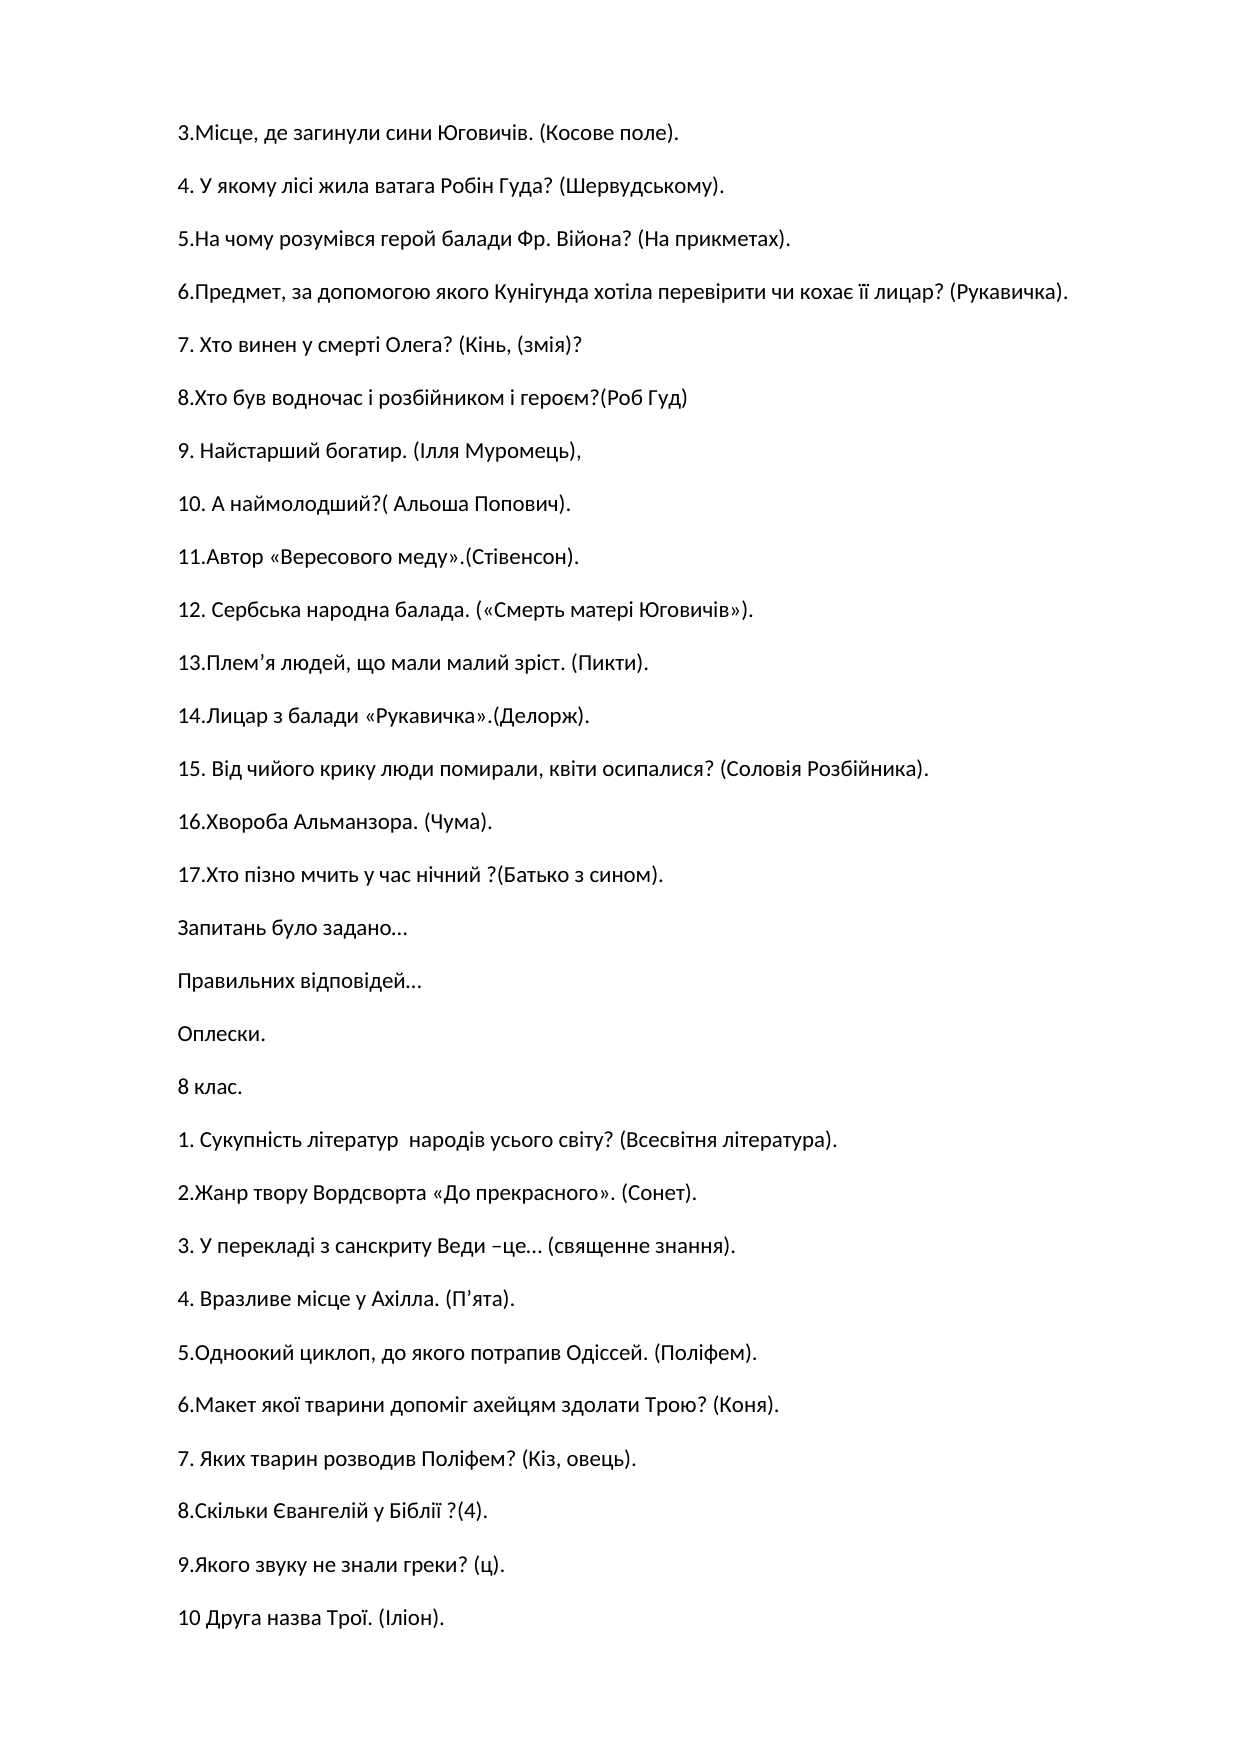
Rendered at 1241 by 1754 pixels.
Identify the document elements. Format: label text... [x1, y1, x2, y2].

text 6.Макет якої тварини допоміг ахейцям здолати Трою? (Коня). [177, 1391, 1152, 1419]
text Запитань було задано… [177, 913, 1152, 941]
text 11.Автор «Вересового меду».(Стівенсон). [177, 542, 1152, 570]
text 8.Скільки Євангелій у Біблії ?(4). [177, 1497, 1152, 1525]
text 15. Від чийого крику люди помирали, квіти осипалися? (Соловія Розбійника). [177, 754, 1152, 782]
text 6.Предмет, за допомогою якого Кунігунда хотіла перевірити чи кохає її лицар? (Рукавичка). [177, 277, 1152, 305]
text 10. А наймолодший?( Альоша Попович). [177, 489, 1152, 517]
text 4. Вразливе місце у Ахілла. (П’ята). [177, 1284, 1152, 1313]
text 8.Хто був водночас і розбійником і героєм?(Роб Гуд) [177, 383, 1152, 411]
text 8 клас. [177, 1072, 1152, 1101]
text 16.Хвороба Альманзора. (Чума). [177, 807, 1152, 835]
text 14.Лицар з балади «Рукавичка».(Делорж). [177, 701, 1152, 729]
text 5.Одноокий циклоп, до якого потрапив Одіссей. (Поліфем). [177, 1338, 1152, 1366]
text 4. У якому лісі жила ватага Робін Гуда? (Шервудському). [177, 171, 1152, 199]
text 1. Сукупність літератур народів усього світу? (Всесвітня література). [177, 1126, 1152, 1153]
text Оплески. [177, 1019, 1152, 1047]
text 3.Місце, де загинули сини Юговичів. (Косове поле). [177, 118, 1152, 146]
text 5.На чому розумівся герой балади Фр. Війона? (На прикметах). [177, 224, 1152, 252]
text 9. Найстарший богатир. (Ілля Муромець), [177, 436, 1152, 464]
text 2.Жанр твору Вордсворта «До прекрасного». (Сонет). [177, 1178, 1152, 1207]
text Правильних відповідей… [177, 966, 1152, 994]
text 3. У перекладі з санскриту Веди –це… (священне знання). [177, 1232, 1152, 1259]
text 10 Друга назва Трої. (Іліон). [177, 1603, 1152, 1631]
text 13.Плем’я людей, що мали малий зріст. (Пикти). [177, 648, 1152, 676]
text 7. Яких тварин розводив Поліфем? (Кіз, овець). [177, 1444, 1152, 1472]
text 9.Якого звуку не знали греки? (ц). [177, 1550, 1152, 1578]
text 7. Хто винен у смерті Олега? (Кінь, (змія)? [177, 330, 1152, 358]
text 12. Сербська народна балада. («Смерть матері Юговичів»). [177, 595, 1152, 623]
text 17.Хто пізно мчить у час нічний ?(Батько з сином). [177, 860, 1152, 888]
